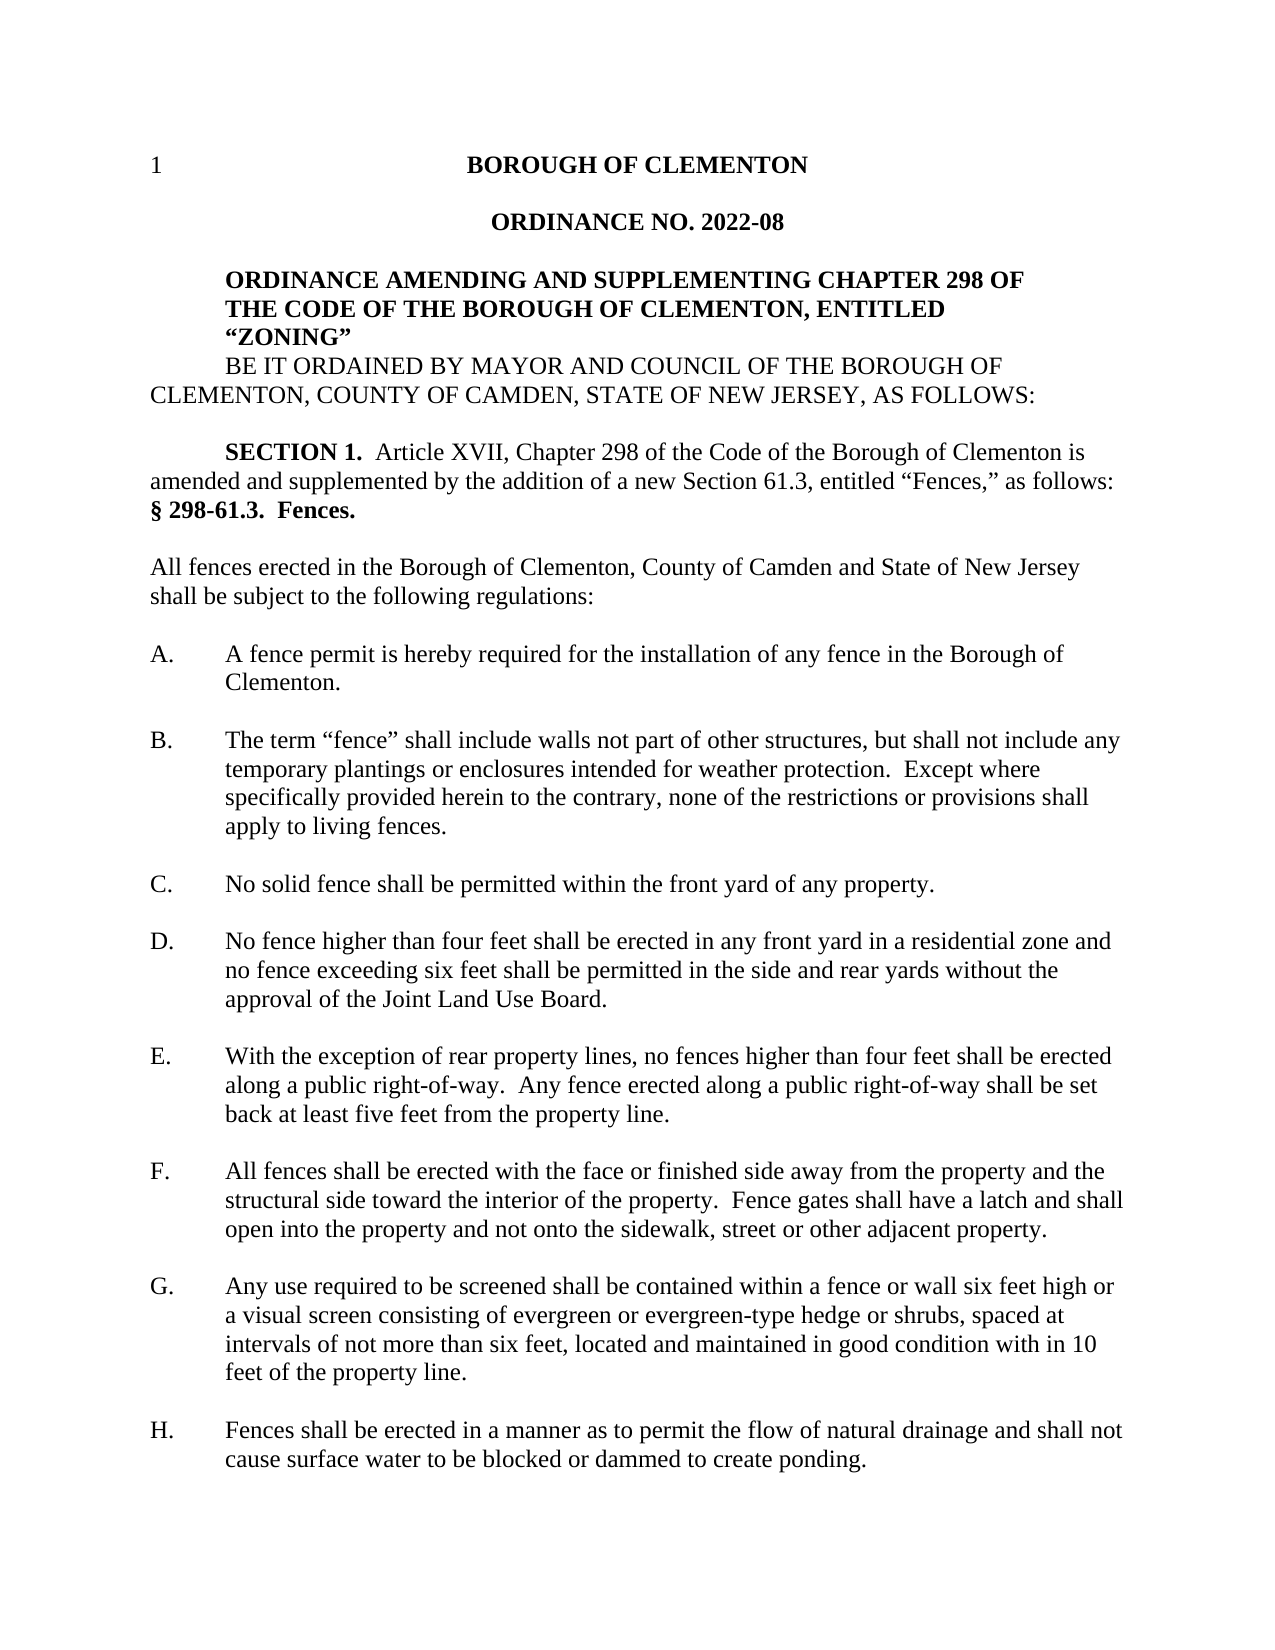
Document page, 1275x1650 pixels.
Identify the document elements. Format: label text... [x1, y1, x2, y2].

text SECTION 1. Article XVII, Chapter 298 of the Code of the Borough of Clementon is amended and supplemented by the addition of a new Section 61.3, entitled “Fences,” as follows: [150, 437, 1125, 495]
text ORDINANCE NO. 2022-08 [150, 207, 1125, 236]
text BOROUGH OF CLEMENTON [150, 150, 1125, 179]
text E. With the exception of rear property lines, no fences higher than four feet shall be erected along a public right-of-way. Any fence erected along a public right-of-way shall be set back at least five feet from the property line. [150, 1041, 1125, 1127]
text All fences erected in the Borough of Clementon, County of Camden and State of New Jersey shall be subject to the following regulations: [150, 552, 1125, 610]
text F. All fences shall be erected with the face or finished side away from the property and the structural side toward the interior of the property. Fence gates shall have a latch and shall open into the property and not onto the sidewalk, street or other adjacent property. [150, 1156, 1125, 1242]
text B. The term “fence” shall include walls not part of other structures, but shall not include any temporary plantings or enclosures intended for weather protection. Except where specifically provided herein to the contrary, none of the restrictions or provisions shall apply to living fences. [150, 725, 1125, 840]
text H. Fences shall be erected in a manner as to permit the flow of natural drainage and shall not cause surface water to be blocked or dammed to create ponding. [150, 1415, 1125, 1472]
text A. A fence permit is hereby required for the installation of any fence in the Borough of Clementon. [150, 639, 1125, 696]
text D. No fence higher than four feet shall be erected in any front yard in a residential zone and no fence exceeding six feet shall be permitted in the side and rear yards without the approval of the Joint Land Use Board. [150, 926, 1125, 1012]
text ORDINANCE AMENDING AND SUPPLEMENTING CHAPTER 298 OF THE CODE OF THE BOROUGH OF CLEMENTON, ENTITLED “ZONING” [225, 265, 1050, 351]
text G. Any use required to be screened shall be contained within a fence or wall six feet high or a visual screen consisting of evergreen or evergreen-type hedge or shrubs, spaced at intervals of not more than six feet, located and maintained in good condition with in 10 feet of the property line. [150, 1271, 1125, 1386]
text § 298-61.3. Fences. [150, 495, 1125, 524]
text BE IT ORDAINED BY MAYOR AND COUNCIL OF THE BOROUGH OF CLEMENTON, COUNTY OF CAMDEN, STATE OF NEW JERSEY, AS FOLLOWS: [150, 351, 1125, 409]
text C. No solid fence shall be permitted within the front yard of any property. [150, 869, 1125, 897]
